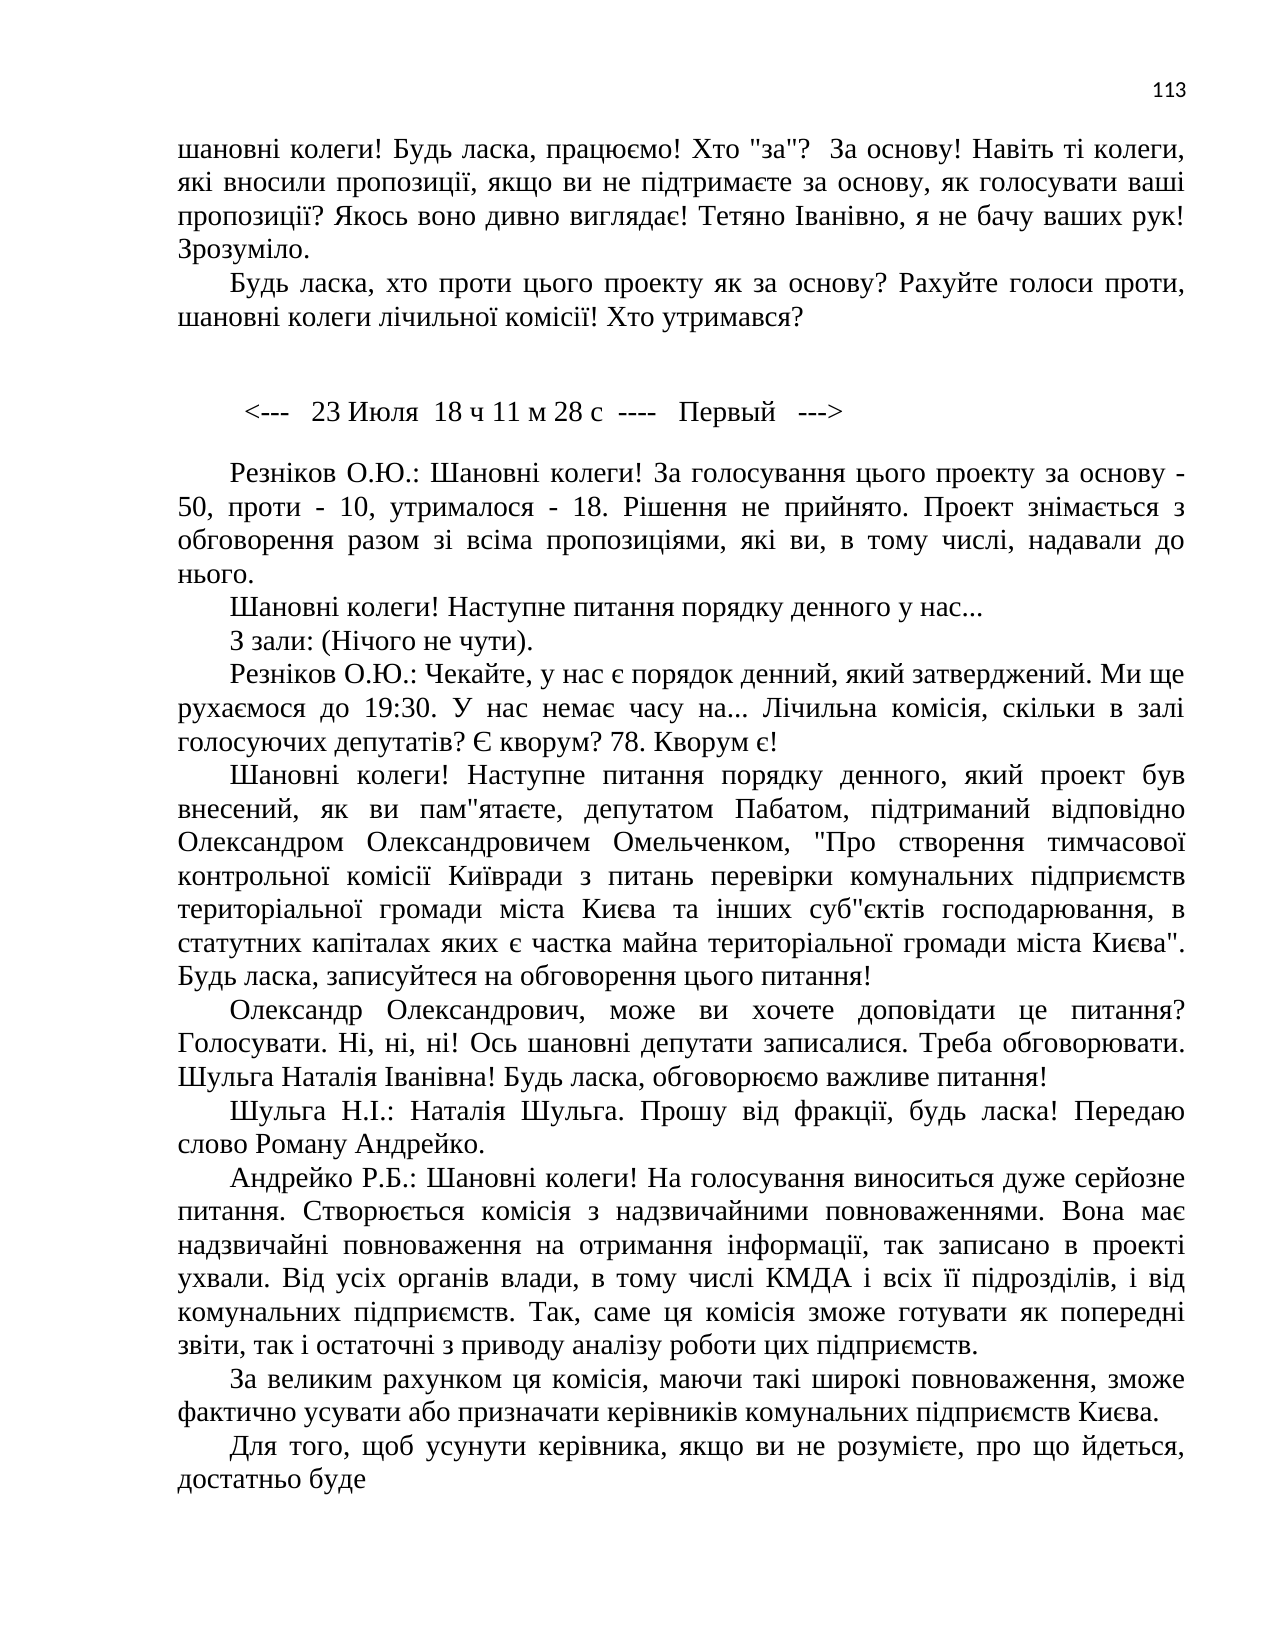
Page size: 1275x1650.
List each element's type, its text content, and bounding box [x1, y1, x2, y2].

text Будь ласка, хто проти цього проекту як за основу? Рахуйте голоси проти, шановні колеги лічильної комісії! Хто утримався? [177, 265, 1186, 332]
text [177, 131, 1186, 265]
text Олександр Олександрович, може ви хочете доповідати це питання? Голосувати. Ні, ні, ні! Ось шановні депутати записалися. Треба обговорювати. Шульга Наталія Іванівна! Будь ласка, обговорюємо важливе питання! [177, 992, 1186, 1093]
text Для того, щоб усунути керівника, якщо ви не розумієте, про що йдеться, достатньо буде [177, 1428, 1186, 1495]
text Резніков О.Ю.: Чекайте, у нас є порядок денний, який затверджений. Ми ще рухаємося до 19:30. У нас немає часу на... Лічильна комісія, скільки в залі голосуючих депутатів? Є кворум? 78. Кворум є! [177, 657, 1186, 757]
text Шульга Н.І.: Наталія Шульга. Прошу від фракції, будь ласка! Передаю слово Роману Андрейко. [177, 1093, 1186, 1160]
text Резніков О.Ю.: Шановні колеги! За голосування цього проекту за основу - 50, проти - 10, утрималося - 18. Рішення не прийнято. Проект знімається з обговорення разом зі всіма пропозиціями, які ви, в тому числі, надавали до нього. [177, 455, 1186, 589]
text З зали: (Нічого не чути). [177, 623, 1186, 657]
text Андрейко Р.Б.: Шановні колеги! На голосування виноситься дуже серйозне питання. Створюється комісія з надзвичайними повноваженнями. Вона має надзвичайні повноваження на отримання інформації, так записано в проекті ухвали. Від усіх органів влади, в тому числі КМДА і всіх її підрозділів, і від комунальних підприємств. Так, саме ця комісія зможе готувати як попередні звіти, так і остаточні з приводу аналізу роботи цих підприємств. [177, 1160, 1186, 1361]
text Шановні колеги! Наступне питання порядку денного, який проект був внесений, як ви пам"ятаєте, депутатом Пабатом, підтриманий відповідно Олександром Олександровичем Омельченком, "Про створення тимчасової контрольної комісії Київради з питань перевірки комунальних підприємств територіальної громади міста Києва та інших суб"єктів господарювання, в статутних капіталах яких є частка майна територіальної громади міста Києва". Будь ласка, записуйтеся на обговорення цього питання! [177, 757, 1186, 992]
text За великим рахунком ця комісія, маючи такі широкі повноваження, зможе фактично усувати або призначати керівників комунальних підприємств Києва. [177, 1361, 1186, 1428]
text Шановні колеги! Наступне питання порядку денного у нас... [177, 589, 1186, 623]
text <--- 23 Июля 18 ч 11 м 28 с ---- Первый ---> [177, 394, 1186, 427]
